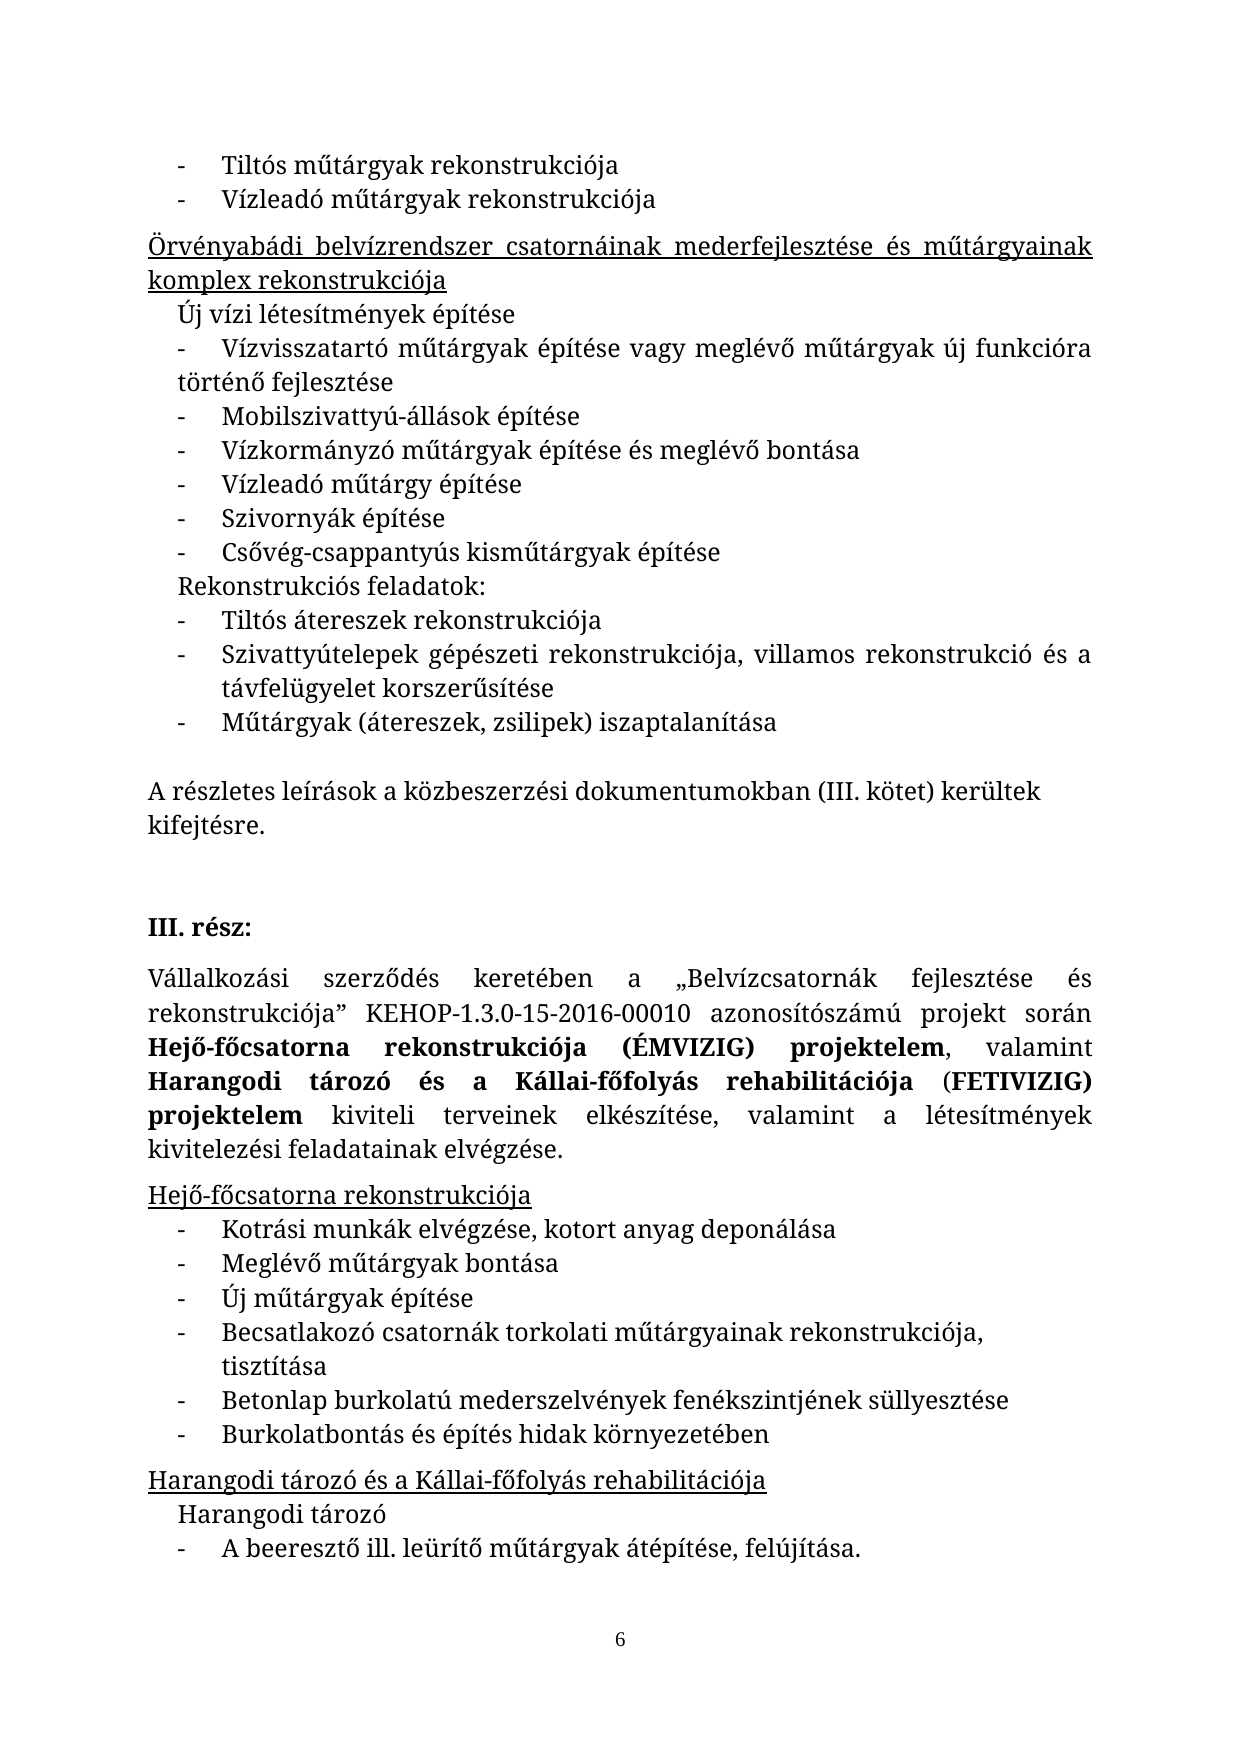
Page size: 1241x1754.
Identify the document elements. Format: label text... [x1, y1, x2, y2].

list - Vízleadó műtárgyak rekonstrukciója [177, 182, 1093, 216]
list - Szivattyútelepek gépészeti rekonstrukciója, villamos rekonstrukció és a távfelügyelet korszerűsítése [177, 637, 1093, 705]
list Rekonstrukciós feladatok: [177, 569, 1093, 603]
list - Vízvisszatartó műtárgyak építése vagy meglévő műtárgyak új funkcióra történő fejlesztése [177, 330, 1093, 398]
text III. rész: [148, 909, 1093, 943]
text Vállalkozási szerződés keretében a „Belvízcsatornák fejlesztése és rekonstrukciója” KEHOP-1.3.0-15-2016-00010 azonosítószámú projekt során Hejő-főcsatorna rekonstrukciója (ÉMVIZIG) projektelem, valamint Harangodi tározó és a Kállai-főfolyás rehabilitációja (FETIVIZIG) projektelem kiviteli terveinek elkészítése, valamint a létesítmények kivitelezési feladatainak elvégzése. [148, 961, 1093, 1166]
list - Csővég-csappantyús kisműtárgyak építése [177, 535, 1093, 569]
text - Meglévő műtárgyak bontása [177, 1246, 1093, 1280]
text Hejő-főcsatorna rekonstrukciója [148, 1178, 1093, 1212]
list - Tiltós műtárgyak rekonstrukciója [177, 148, 1093, 182]
text - Becsatlakozó csatornák torkolati műtárgyainak rekonstrukciója, tisztítása [177, 1314, 1093, 1382]
text A részletes leírások a közbeszerzési dokumentumokban (III. kötet) kerültek kifejtésre. [148, 773, 1093, 841]
list Örvényabádi belvízrendszer csatornáinak mederfejlesztése és műtárgyainak komplex rekonstrukciója [148, 259, 1093, 296]
list - Műtárgyak (átereszek, zsilipek) iszaptalanítása [177, 705, 1093, 739]
list - Tiltós átereszek rekonstrukciója [177, 603, 1093, 637]
list - Szivornyák építése [177, 501, 1093, 535]
list - Mobilszivattyú-állások építése [177, 398, 1093, 433]
list - Vízkormányzó műtárgyak építése és meglévő bontása [177, 433, 1093, 467]
list - Vízleadó műtárgy építése [177, 467, 1093, 501]
text Harangodi tározó és a Kállai-főfolyás rehabilitációja [148, 1463, 1093, 1497]
list Új vízi létesítmények építése [177, 296, 1093, 330]
text - Új műtárgyak építése [177, 1280, 1093, 1314]
list Örvényabádi belvízrendszer csatornáinak mederfejlesztése és műtárgyainak komplex rekonstrukciója [148, 228, 1093, 257]
text - Kotrási munkák elvégzése, kotort anyag deponálása [177, 1212, 1093, 1246]
text Harangodi tározó [177, 1497, 1093, 1531]
text - Betonlap burkolatú mederszelvények fenékszintjének süllyesztése [177, 1382, 1093, 1416]
text - A beeresztő ill. leürítő műtárgyak átépítése, felújítása. [177, 1531, 1093, 1565]
text - Burkolatbontás és építés hidak környezetében [177, 1416, 1093, 1451]
